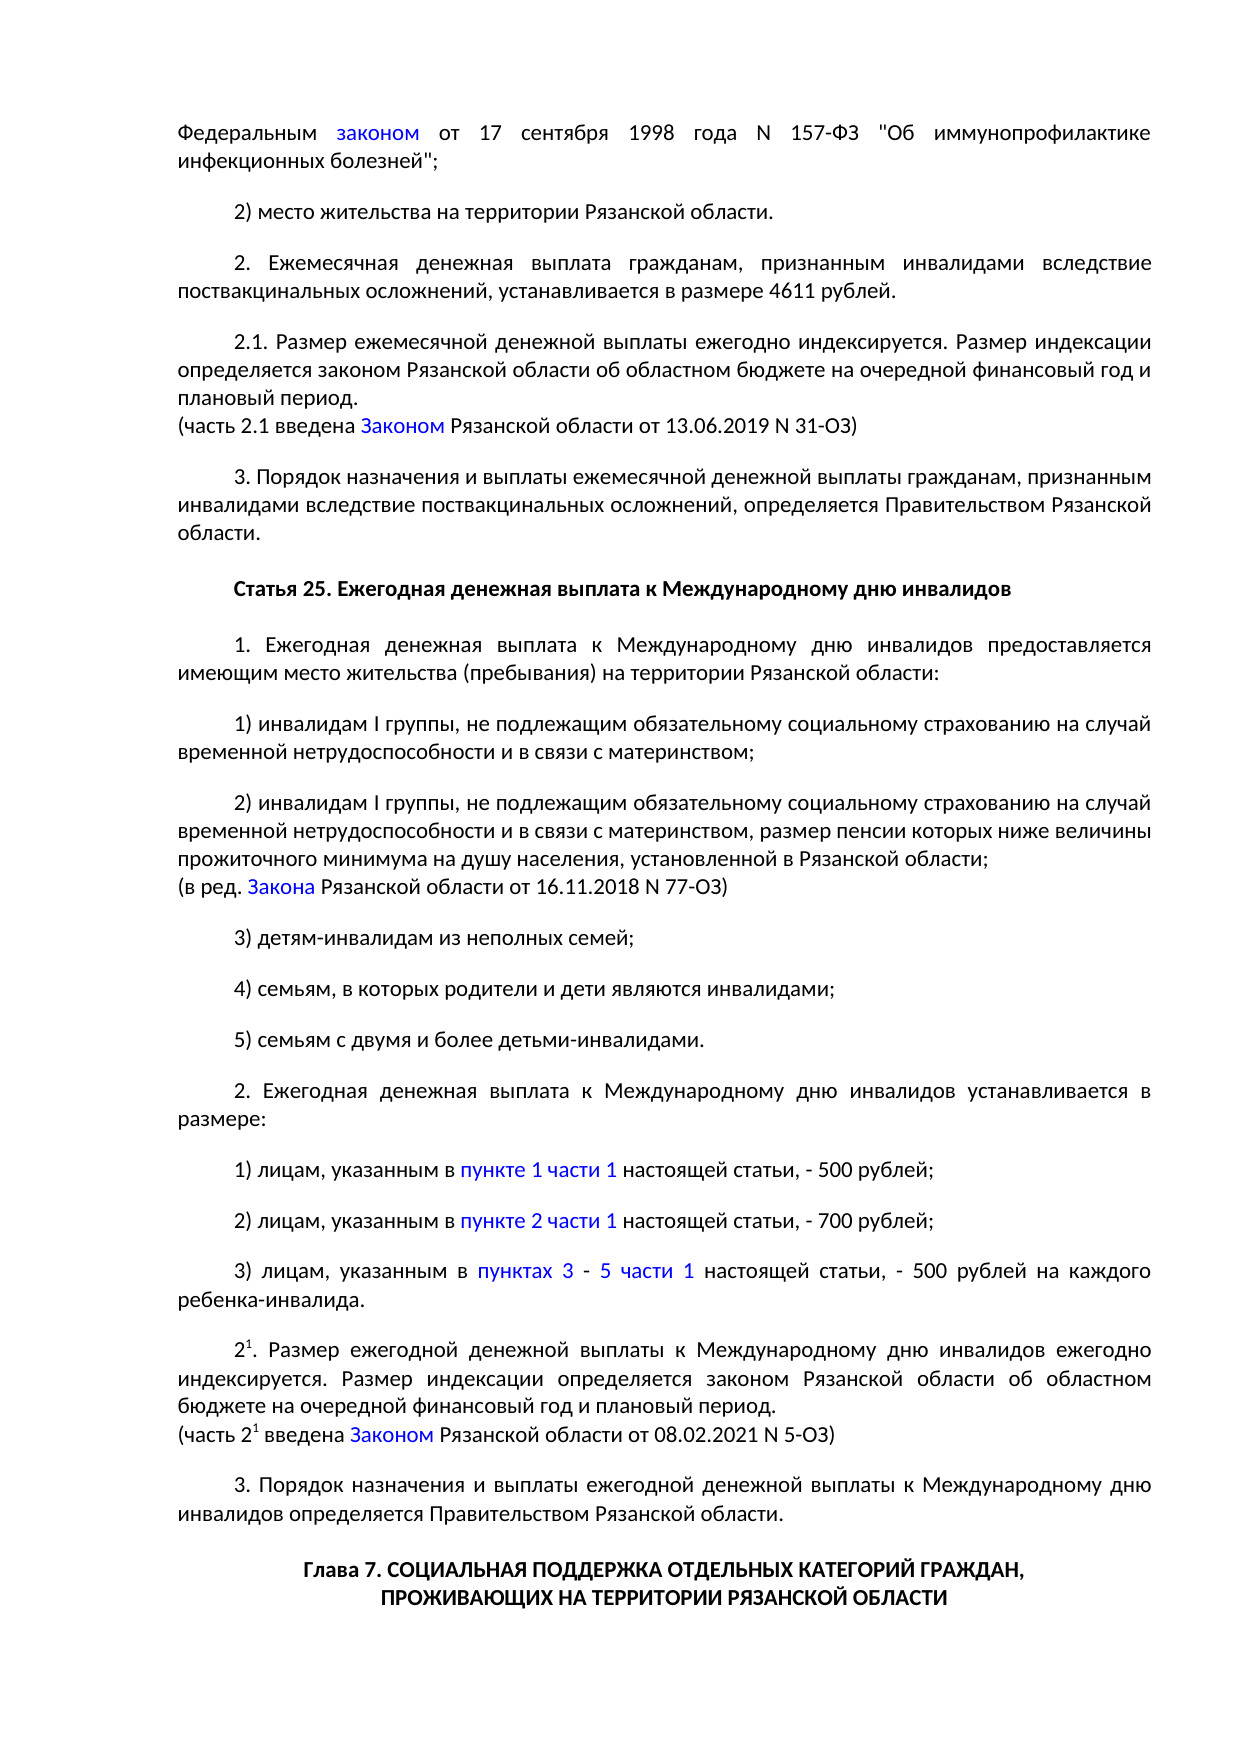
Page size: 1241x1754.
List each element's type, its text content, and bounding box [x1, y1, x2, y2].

text (в ред. Закона Рязанской области от 16.11.2018 N 77-ОЗ) [177, 872, 1152, 900]
text 1) лицам, указанным в пункте 1 части 1 настоящей статьи, - 500 рублей; [177, 1155, 1152, 1183]
text 2) место жительства на территории Рязанской области. [177, 197, 1152, 225]
text 21. Размер ежегодной денежной выплаты к Международному дню инвалидов ежегодно индексируется. Размер индексации определяется законом Рязанской области об областном бюджете на очередной финансовый год и плановый период. [177, 1336, 1152, 1420]
title ПРОЖИВАЮЩИХ НА ТЕРРИТОРИИ РЯЗАНСКОЙ ОБЛАСТИ [177, 1583, 1152, 1611]
text 2.1. Размер ежемесячной денежной выплаты ежегодно индексируется. Размер индексации определяется законом Рязанской области об областном бюджете на очередной финансовый год и плановый период. [177, 327, 1152, 411]
text (часть 2.1 введена Законом Рязанской области от 13.06.2019 N 31-ОЗ) [177, 411, 1152, 439]
text 1) инвалидам I группы, не подлежащим обязательному социальному страхованию на случай временной нетрудоспособности и в связи с материнством; [177, 709, 1152, 765]
title Статья 25. Ежегодная денежная выплата к Международному дню инвалидов [177, 574, 1152, 602]
text 1. Ежегодная денежная выплата к Международному дню инвалидов предоставляется имеющим место жительства (пребывания) на территории Рязанской области: [177, 630, 1152, 686]
text (часть 21 введена Законом Рязанской области от 08.02.2021 N 5-ОЗ) [177, 1420, 1152, 1448]
text 3) лицам, указанным в пунктах 3 - 5 части 1 настоящей статьи, - 500 рублей на каждого ребенка-инвалида. [177, 1257, 1152, 1313]
text 4) семьям, в которых родители и дети являются инвалидами; [177, 974, 1152, 1002]
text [177, 118, 1152, 174]
text 2. Ежемесячная денежная выплата гражданам, признанным инвалидами вследствие поствакцинальных осложнений, устанавливается в размере 4611 рублей. [177, 248, 1152, 304]
text 3. Порядок назначения и выплаты ежегодной денежной выплаты к Международному дню инвалидов определяется Правительством Рязанской области. [177, 1471, 1152, 1527]
text 2) инвалидам I группы, не подлежащим обязательному социальному страхованию на случай временной нетрудоспособности и в связи с материнством, размер пенсии которых ниже величины прожиточного минимума на душу населения, установленной в Рязанской области; [177, 788, 1152, 872]
title Глава 7. СОЦИАЛЬНАЯ ПОДДЕРЖКА ОТДЕЛЬНЫХ КАТЕГОРИЙ ГРАЖДАН, [177, 1555, 1152, 1583]
text 2) лицам, указанным в пункте 2 части 1 настоящей статьи, - 700 рублей; [177, 1206, 1152, 1234]
text 2. Ежегодная денежная выплата к Международному дню инвалидов устанавливается в размере: [177, 1076, 1152, 1132]
text 3) детям-инвалидам из неполных семей; [177, 923, 1152, 951]
text 5) семьям с двумя и более детьми-инвалидами. [177, 1025, 1152, 1053]
text 3. Порядок назначения и выплаты ежемесячной денежной выплаты гражданам, признанным инвалидами вследствие поствакцинальных осложнений, определяется Правительством Рязанской области. [177, 462, 1152, 546]
